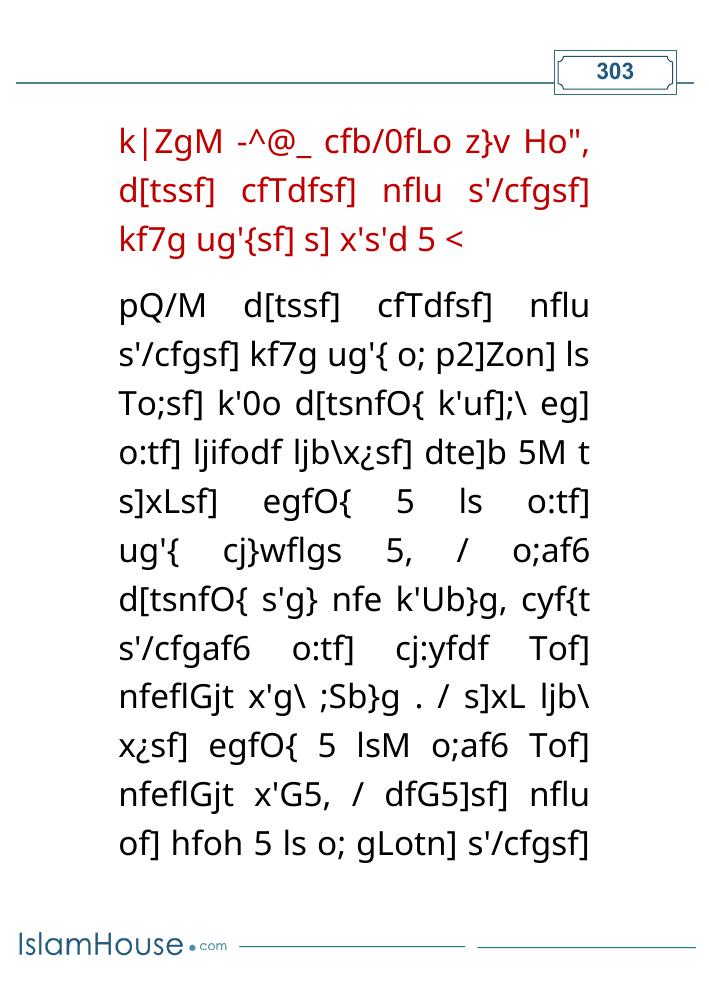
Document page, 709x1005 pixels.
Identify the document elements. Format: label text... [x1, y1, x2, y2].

text k|ZgM -^@_ cfb/0fLo z}v Ho", d[tssf] cfTdfsf] nflu s'/cfgsf] kf7g ug'{sf] s] x's'd 5 < [118, 118, 591, 261]
picture [471, 929, 697, 962]
picture [12, 928, 466, 961]
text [118, 282, 591, 866]
